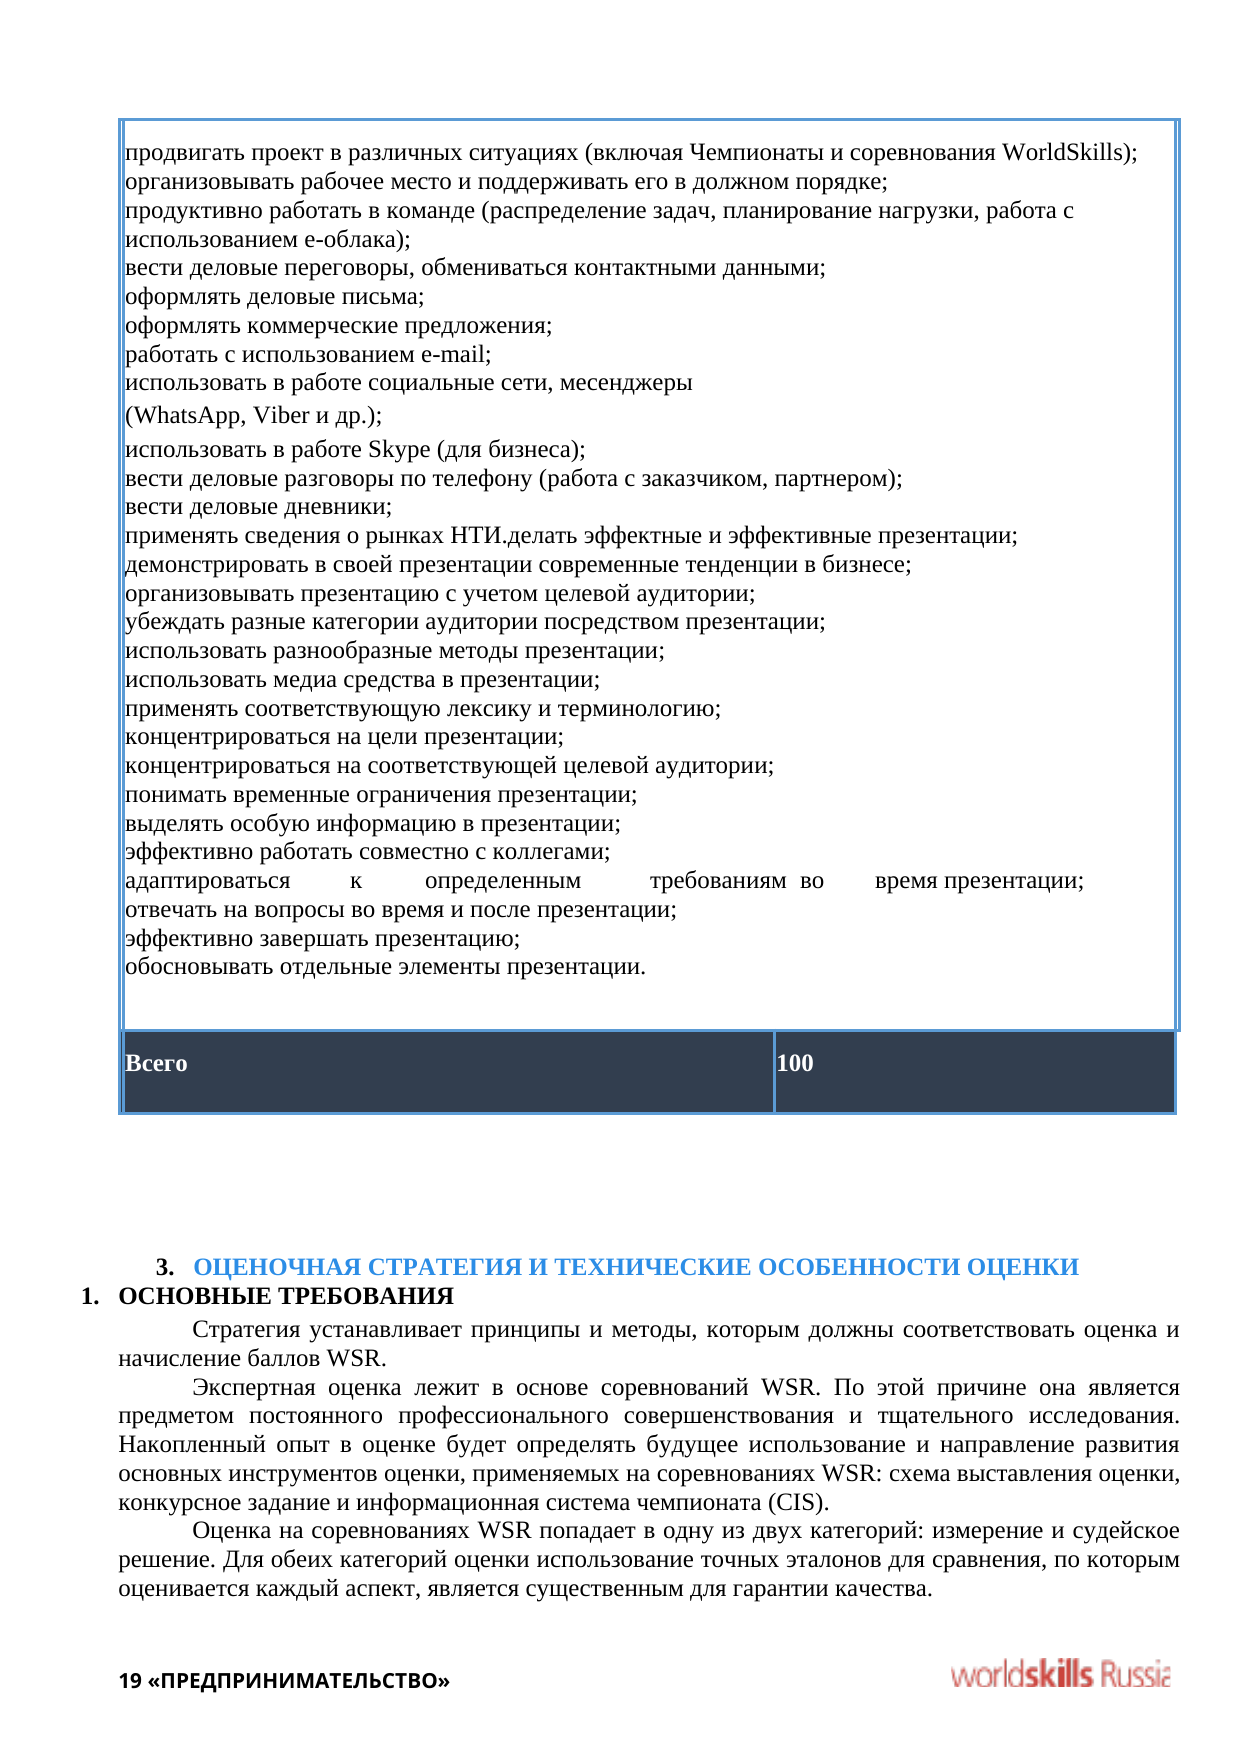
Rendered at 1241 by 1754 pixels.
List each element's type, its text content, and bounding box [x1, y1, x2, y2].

text Экспертная оценка лежит в основе соревнований WSR. По этой причине она является предметом постоянного профессионального совершенствования и тщательного исследования. Накопленный опыт в оценке будет определять будущее использование и направление развития основных инструментов оценки, применяемых на соревнованиях WSR: схема выставления оценки, конкурсное задание и информационная система чемпионата (CIS). [118, 1372, 1181, 1515]
list ОСНОВНЫЕ ТРЕБОВАНИЯ [81, 1281, 1181, 1310]
text Оценка на соревнованиях WSR попадает в одну из двух категорий: измерение и судейское решение. Для обеих категорий оценки использование точных эталонов для сравнения, по которым оценивается каждый аспект, является существенным для гарантии качества. [118, 1515, 1181, 1602]
table_cell Всего [125, 1032, 773, 1112]
list ОЦЕНОЧНАЯ СТРАТЕГИЯ И ТЕХНИЧЕСКИЕ ОСОБЕННОСТИ ОЦЕНКИ [156, 1252, 1181, 1281]
table_header продвигать проект в различных ситуациях (включая Чемпионаты и соревнования WorldSkills); организовывать рабочее место и поддерживать его в должном порядке; продуктивно работать в команде (распределение задач, планирование нагрузки, работа с использованием е-облака); вести деловые переговоры, обмениваться контактными данными; оформлять деловые письма; оформлять коммерческие предложения; работать с использованием e-mail; использовать в работе социальные сети, месенджеры (WhatsApp, Viber и др.); использовать в работе Skype (для бизнеса); вести деловые разговоры по телефону (работа с заказчиком, партнером); вести деловые дневники; применять сведения о рынках НТИ.делать эффектные и эффективные презентации; демонстрировать в своей презентации современные тенденции в бизнесе; организовывать презентацию с учетом целевой аудитории; убеждать разные категории аудитории посредством презентации; использовать разнообразные методы презентации; использовать медиа средства в презентации; применять соответствующую лексику и терминологию; концентрироваться на цели презентации; концентрироваться на соответствующей целевой аудитории; понимать временные ограничения презентации; выделять особую информацию в презентации; эффективно работать совместно с коллегами; адаптироваться к определенным требованиям во время презентации; отвечать на вопросы во время и после презентации; эффективно завершать презентацию; обосновывать отдельные элементы презентации. [125, 121, 1174, 1028]
table_cell 100 [776, 1032, 1174, 1112]
text Стратегия устанавливает принципы и методы, которым должны соответствовать оценка и начисление баллов WSR. [118, 1314, 1181, 1372]
